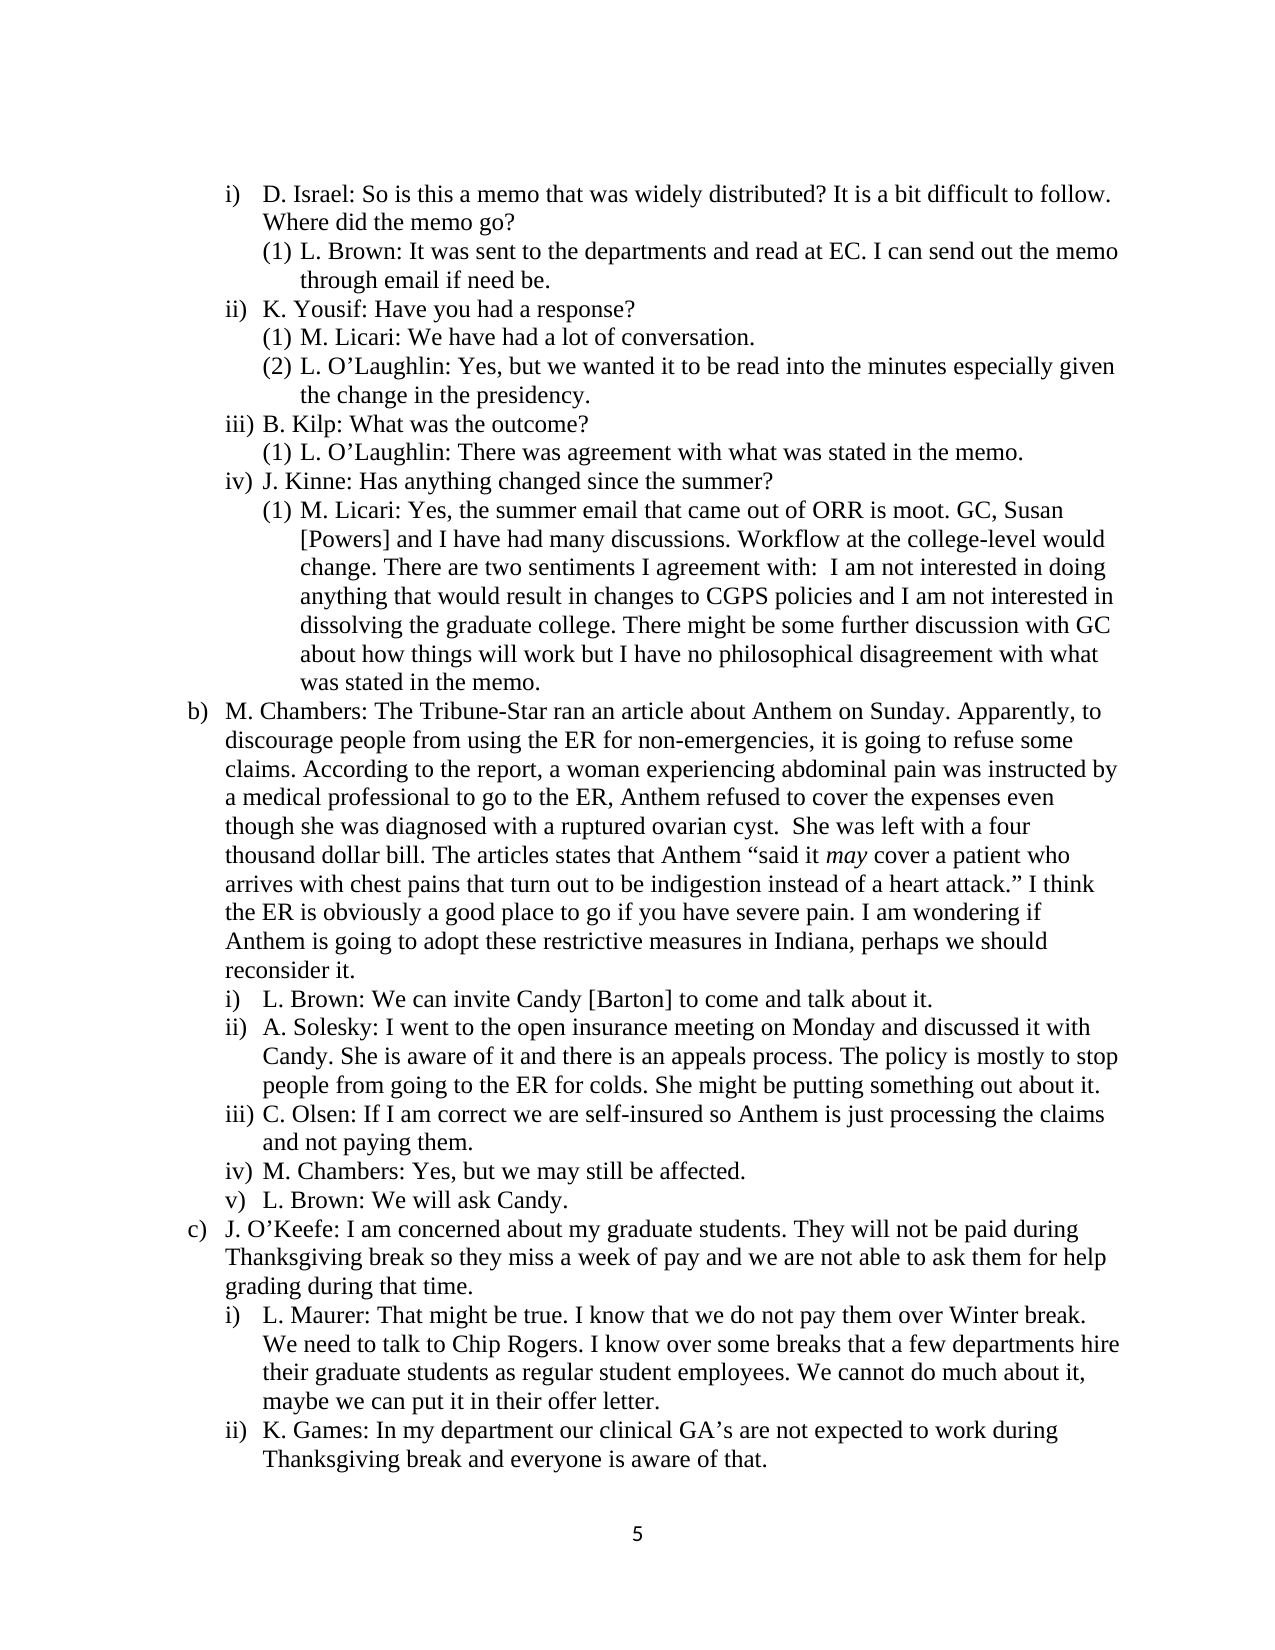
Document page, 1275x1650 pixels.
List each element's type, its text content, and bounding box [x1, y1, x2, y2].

list L. Brown: We will ask Candy. [225, 1185, 1125, 1214]
list B. Kilp: What was the outcome? [225, 409, 1125, 437]
list D. Israel: So is this a memo that was widely distributed? It is a bit difficult to follow. Where did the memo go? [225, 179, 1125, 236]
list A. Solesky: I went to the open insurance meeting on Monday and discussed it with Candy. She is aware of it and there is an appeals process. The policy is mostly to stop people from going to the ER for colds. She might be putting something out about it. [225, 1012, 1125, 1099]
list M. Licari: Yes, the summer email that came out of ORR is moot. GC, Susan [Powers] and I have had many discussions. Workflow at the college-level would change. There are two sentiments I agreement with: I am not interested in doing anything that would result in changes to CGPS policies and I am not interested in dissolving the graduate college. There might be some further discussion with GC about how things will work but I have no philosophical disagreement with what was stated in the memo. [262, 495, 1125, 696]
list K. Yousif: Have you had a response? [225, 294, 1125, 322]
list J. Kinne: Has anything changed since the summer? [225, 466, 1125, 495]
list J. O’Keefe: I am concerned about my graduate students. They will not be paid during Thanksgiving break so they miss a week of pay and we are not able to ask them for help grading during that time. [187, 1214, 1125, 1300]
list L. Brown: It was sent to the departments and read at EC. I can send out the memo through email if need be. [262, 236, 1125, 294]
list L. Brown: We can invite Candy [Barton] to come and talk about it. [225, 984, 1125, 1012]
list L. Maurer: That might be true. I know that we do not pay them over Winter break. We need to talk to Chip Rogers. I know over some breaks that a few departments hire their graduate students as regular student employees. We cannot do much about it, maybe we can put it in their offer letter. [225, 1300, 1125, 1415]
list K. Games: In my department our clinical GA’s are not expected to work during Thanksgiving break and everyone is aware of that. [225, 1415, 1125, 1472]
list M. Chambers: The Tribune-Star ran an article about Anthem on Sunday. Apparently, to discourage people from using the ER for non-emergencies, it is going to refuse some claims. According to the report, a woman experiencing abdominal pain was instructed by a medical professional to go to the ER, Anthem refused to cover the expenses even though she was diagnosed with a ruptured ovarian cyst. She was left with a four thousand dollar bill. The articles states that Anthem “said it may cover a patient who arrives with chest pains that turn out to be indigestion instead of a heart attack.” I think the ER is obviously a good place to go if you have severe pain. I am wondering if Anthem is going to adopt these restrictive measures in Indiana, perhaps we should reconsider it. [187, 696, 1125, 984]
list L. O’Laughlin: There was agreement with what was stated in the memo. [262, 437, 1125, 466]
list M. Licari: We have had a lot of conversation. [262, 322, 1125, 351]
list L. O’Laughlin: Yes, but we wanted it to be read into the minutes especially given the change in the presidency. [262, 351, 1125, 409]
list C. Olsen: If I am correct we are self-insured so Anthem is just processing the claims and not paying them. [225, 1099, 1125, 1156]
list M. Chambers: Yes, but we may still be affected. [225, 1156, 1125, 1185]
